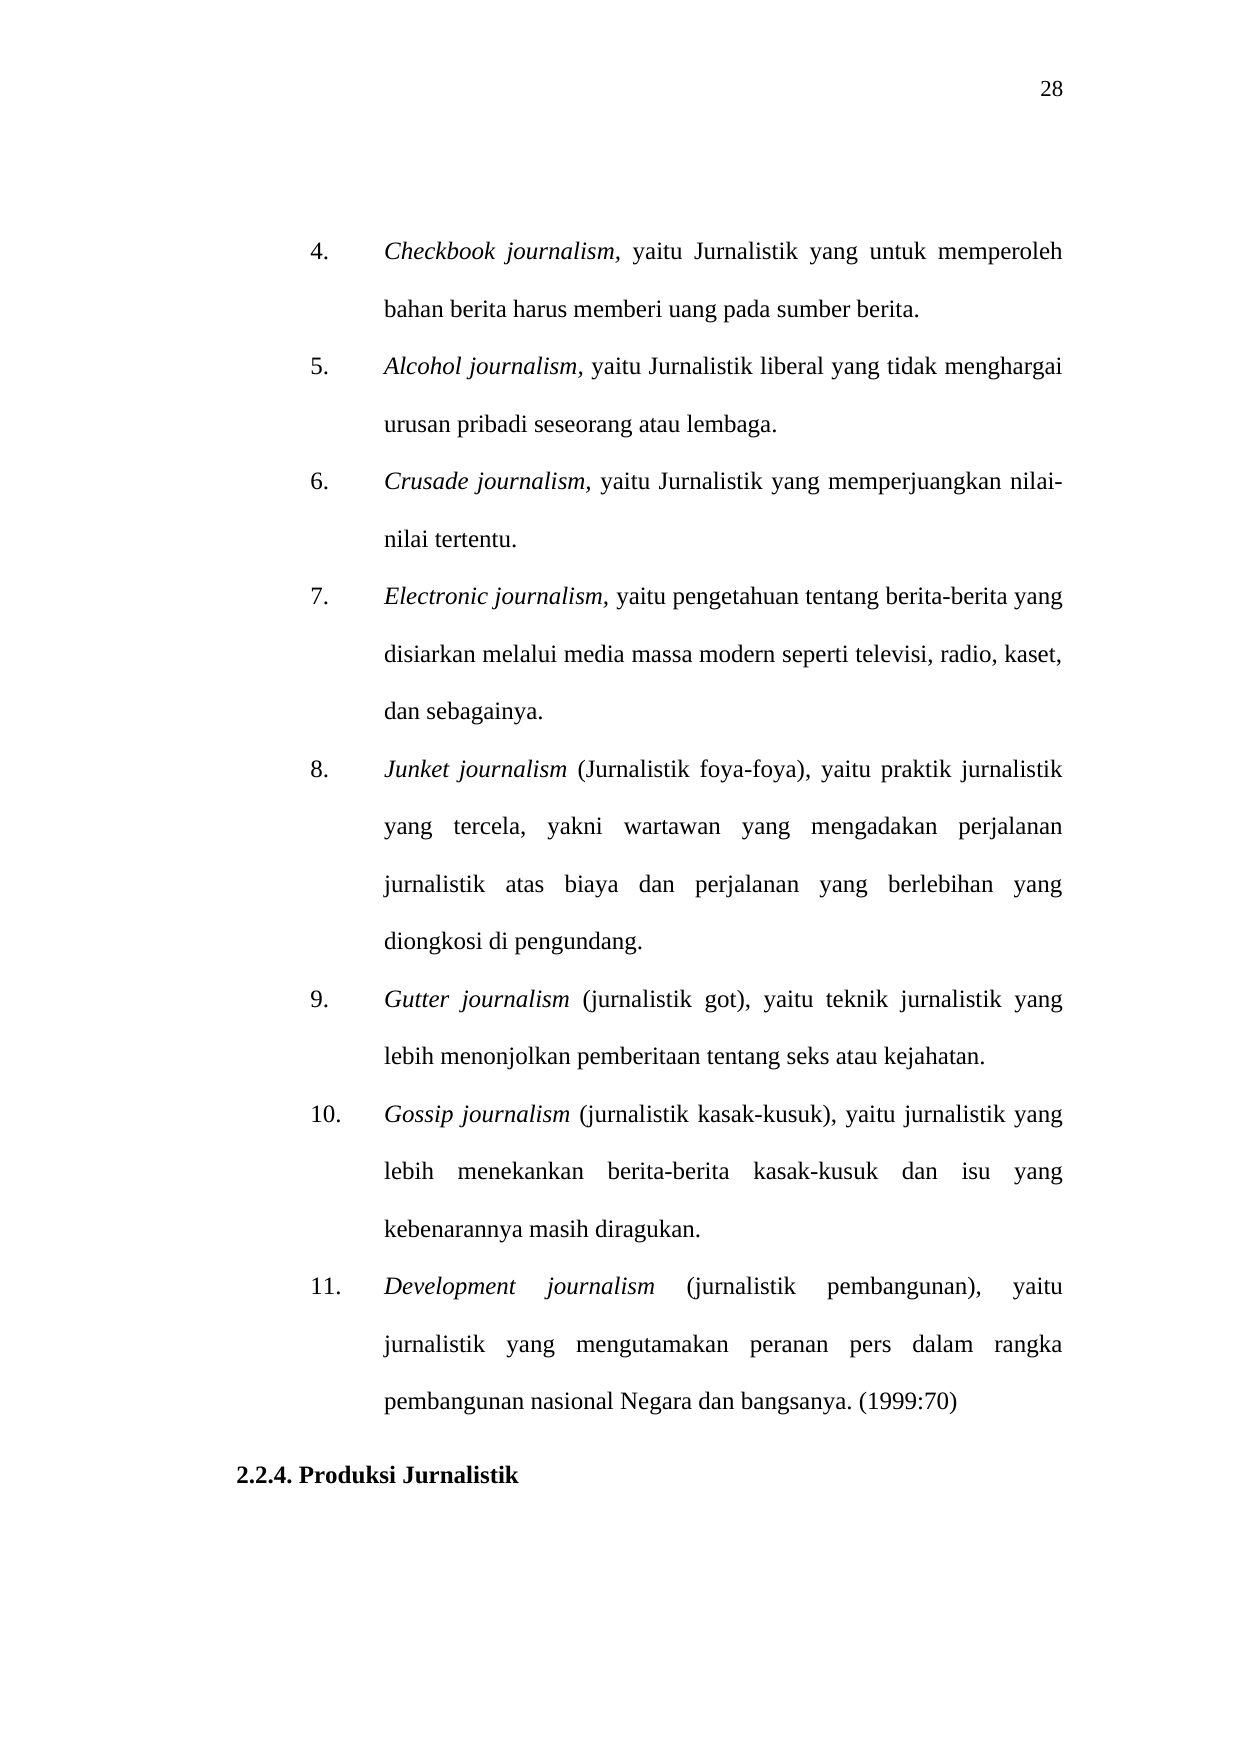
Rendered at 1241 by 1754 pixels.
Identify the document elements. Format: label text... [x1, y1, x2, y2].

list Gutter journalism (jurnalistik got), yaitu teknik jurnalistik yang lebih menonjolkan pemberitaan tentang seks atau kejahatan. [310, 984, 1063, 1070]
list Crusade journalism, yaitu Jurnalistik yang memperjuangkan nilai-nilai tertentu. [310, 466, 1063, 552]
list Gossip journalism (jurnalistik kasak-kusuk), yaitu jurnalistik yang lebih menekankan berita-berita kasak-kusuk dan isu yang kebenarannya masih diragukan. [310, 1099, 1063, 1242]
list Electronic journalism, yaitu pengetahuan tentang berita-berita yang disiarkan melalui media massa modern seperti televisi, radio, kaset, dan sebagainya. [310, 581, 1063, 725]
list Checkbook journalism, yaitu Jurnalistik yang untuk memperoleh bahan berita harus memberi uang pada sumber berita. [310, 236, 1063, 322]
list Alcohol journalism, yaitu Jurnalistik liberal yang tidak menghargai urusan pribadi seseorang atau lembaga. [310, 351, 1063, 437]
list Development journalism (jurnalistik pembangunan), yaitu jurnalistik yang mengutamakan peranan pers dalam rangka pembangunan nasional Negara dan bangsanya. (1999:70) [310, 1271, 1063, 1415]
list Junket journalism (Jurnalistik foya-foya), yaitu praktik jurnalistik yang tercela, yakni wartawan yang mengadakan perjalanan jurnalistik atas biaya dan perjalanan yang berlebihan yang diongkosi di pengundang. [310, 754, 1063, 955]
text 2.2.4. Produksi Jurnalistik [236, 1460, 1063, 1489]
